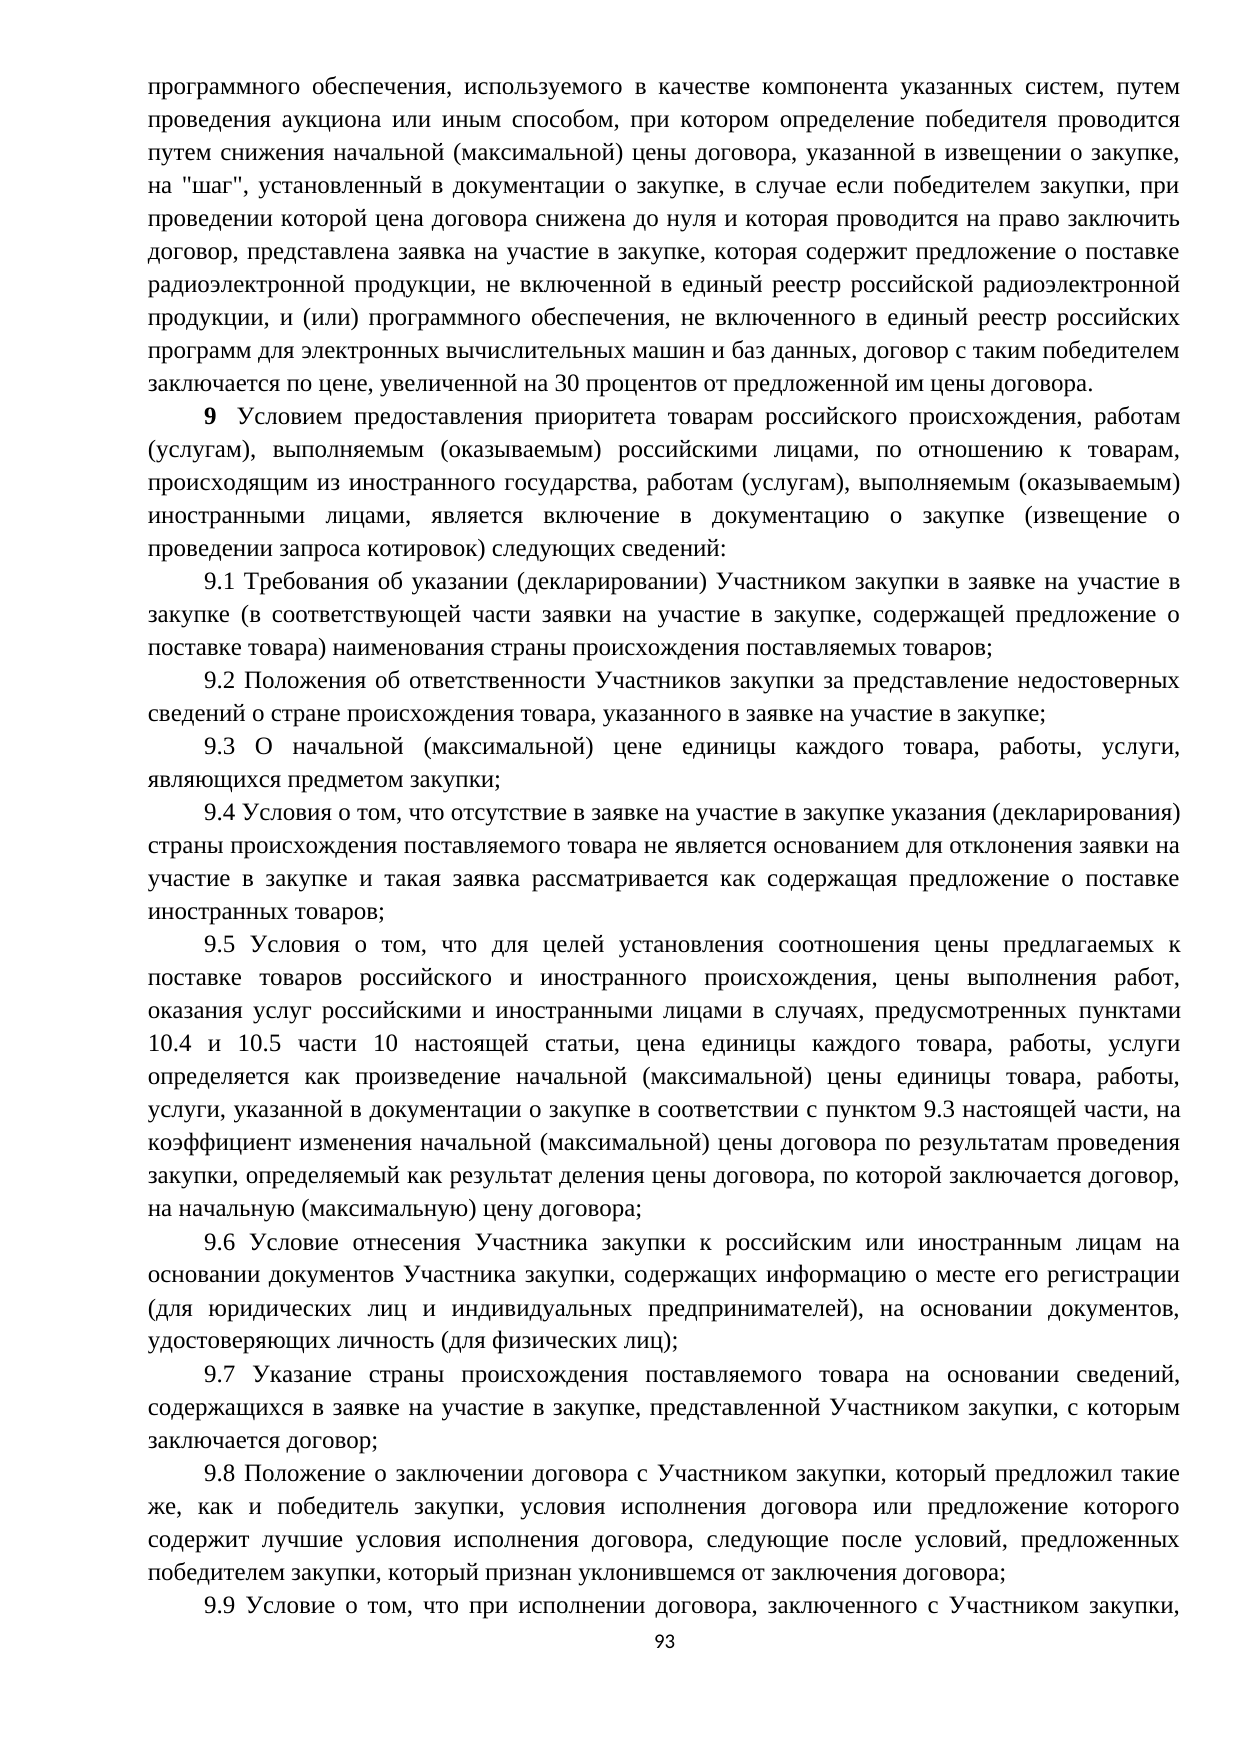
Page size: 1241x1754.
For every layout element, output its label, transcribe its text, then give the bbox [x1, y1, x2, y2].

text 9.8 Положение о заключении договора с Участником закупки, который предложил такие же, как и победитель закупки, условия исполнения договора или предложение которого содержит лучшие условия исполнения договора, следующие после условий, предложенных победителем закупки, который признан уклонившемся от заключения договора; [148, 1458, 1181, 1586]
text 9.1 Требования об указании (декларировании) Участником закупки в заявке на участие в закупке (в соответствующей части заявки на участие в закупке, содержащей предложение о поставке товара) наименования страны происхождения поставляемых товаров; [148, 566, 1181, 661]
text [148, 1590, 1181, 1618]
text 9.7 Указание страны происхождения поставляемого товара на основании сведений, содержащихся в заявке на участие в закупке, представленной Участником закупки, с которым заключается договор; [148, 1359, 1181, 1453]
text 9.4 Условия о том, что отсутствие в заявке на участие в закупке указания (декларирования) страны происхождения поставляемого товара не является основанием для отклонения заявки на участие в закупке и такая заявка рассматривается как содержащая предложение о поставке иностранных товаров; [148, 797, 1181, 925]
text 9.3 О начальной (максимальной) цене единицы каждого товара, работы, услуги, являющихся предметом закупки; [148, 731, 1181, 793]
text 9.5 Условия о том, что для целей установления соотношения цены предлагаемых к поставке товаров российского и иностранного происхождения, цены выполнения работ, оказания услуг российскими и иностранными лицами в случаях, предусмотренных пунктами 10.4 и 10.5 части 10 настоящей статьи, цена единицы каждого товара, работы, услуги определяется как произведение начальной (максимальной) цены единицы товара, работы, услуги, указанной в документации о закупке в соответствии с пунктом 9.3 настоящей части, на коэффициент изменения начальной (максимальной) цены договора по результатам проведения закупки, определяемый как результат деления цены договора, по которой заключается договор, на начальную (максимальную) цену договора; [148, 929, 1181, 1222]
text 9.2 Положения об ответственности Участников закупки за представление недостоверных сведений о стране происхождения товара, указанного в заявке на участие в закупке; [148, 665, 1181, 727]
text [148, 71, 1181, 397]
list Условием предоставления приоритета товарам российского происхождения, работам (услугам), выполняемым (оказываемым) российскими лицами, по отношению к товарам, происходящим из иностранного государства, работам (услугам), выполняемым (оказываемым) иностранными лицами, является включение в документацию о закупке (извещение о проведении запроса котировок) следующих сведений: [148, 401, 1181, 562]
text 9.6 Условие отнесения Участника закупки к российским или иностранным лицам на основании документов Участника закупки, содержащих информацию о месте его регистрации (для юридических лиц и индивидуальных предпринимателей), на основании документов, удостоверяющих личность (для физических лиц); [148, 1227, 1181, 1354]
